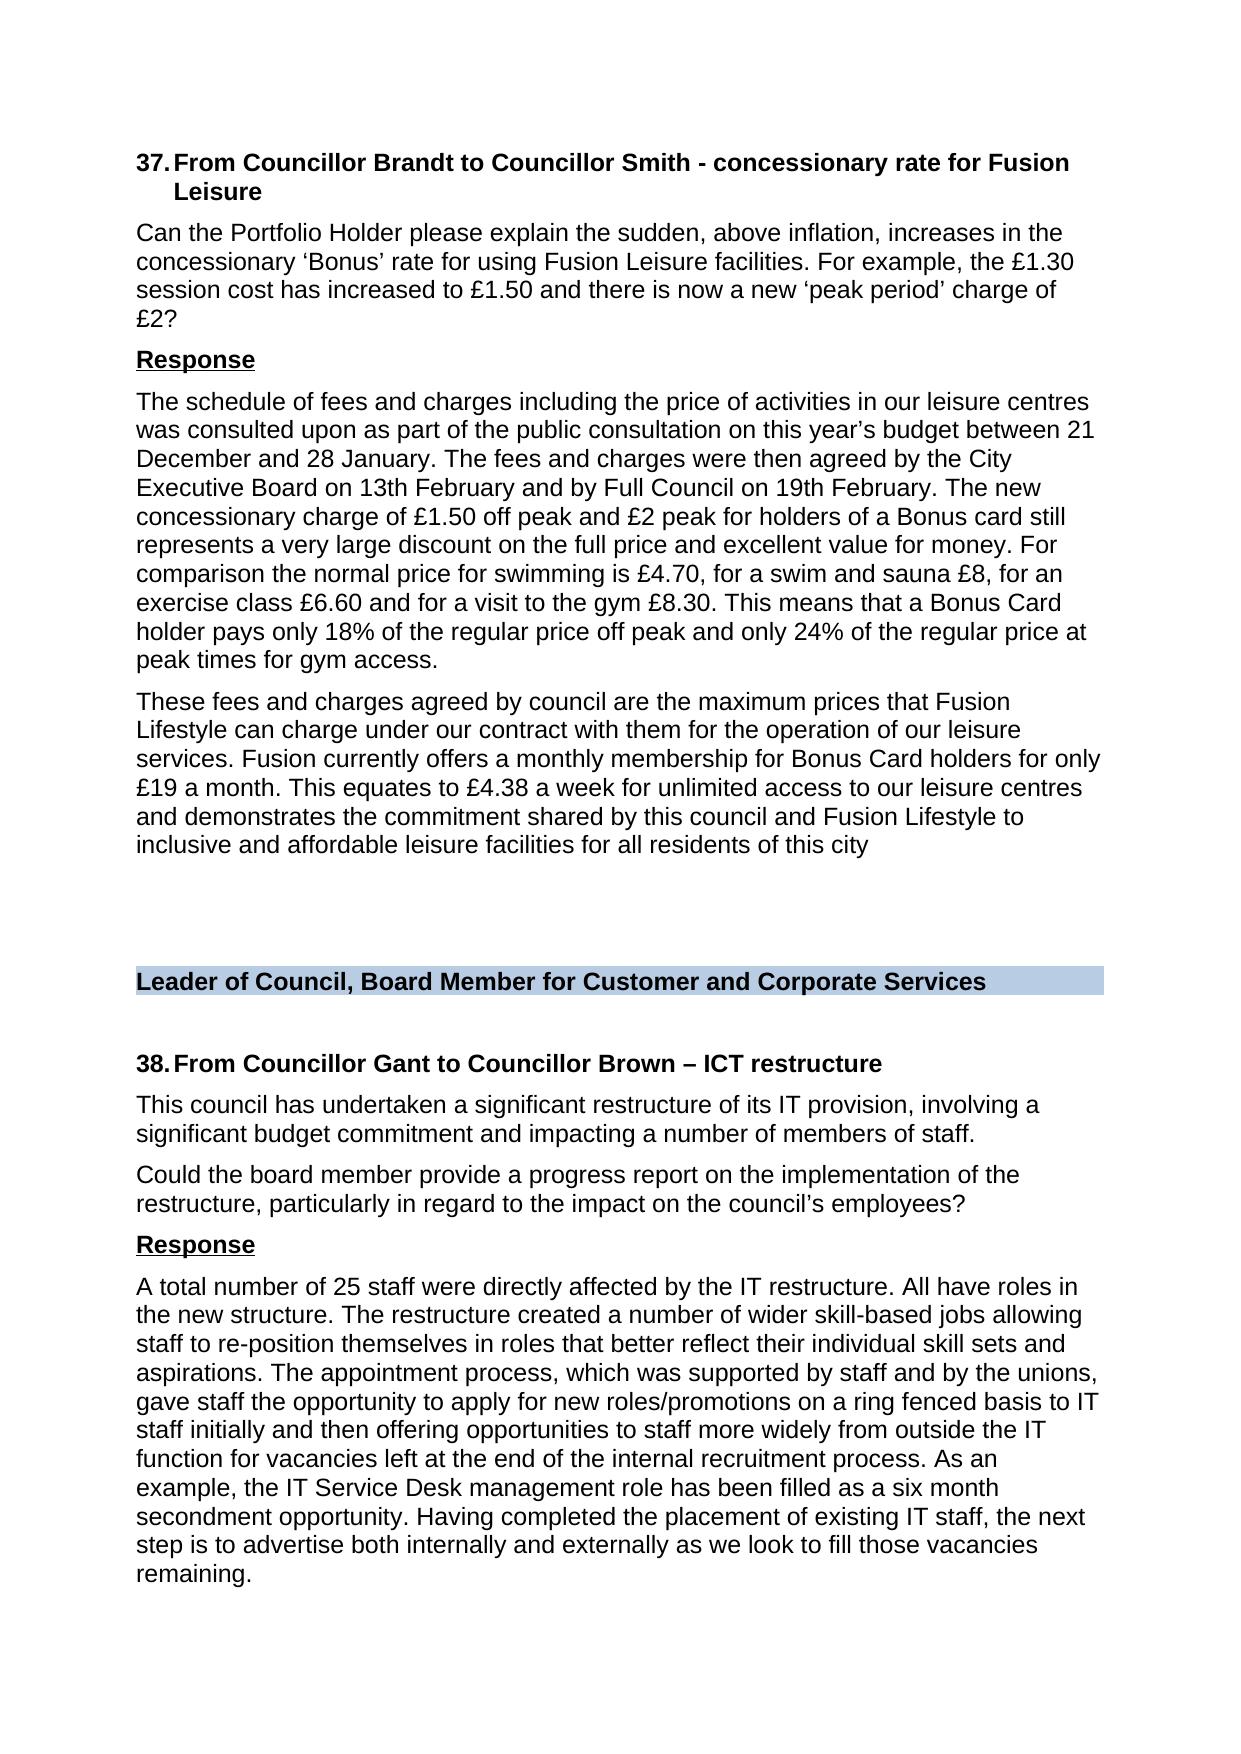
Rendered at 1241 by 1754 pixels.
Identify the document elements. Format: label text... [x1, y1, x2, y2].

subtitle Response [136, 1230, 1104, 1259]
subtitle From Councillor Brandt to Councillor Smith - concessionary rate for Fusion Leisure [136, 148, 1104, 205]
text This council has undertaken a significant restructure of its IT provision, involving a significant budget commitment and impacting a number of members of staff. [136, 1090, 1104, 1148]
text Can the Portfolio Holder please explain the sudden, above inflation, increases in the concessionary ‘Bonus’ rate for using Fusion Leisure facilities. For example, the £1.30 session cost has increased to £1.50 and there is now a new ‘peak period’ charge of £2? [136, 218, 1104, 333]
subtitle From Councillor Gant to Councillor Brown – ICT restructure [136, 1049, 1104, 1078]
subtitle Leader of Council, Board Member for Customer and Corporate Services [136, 966, 1104, 995]
text A total number of 25 staff were directly affected by the IT restructure. All have roles in the new structure. The restructure created a number of wider skill-based jobs allowing staff to re-position themselves in roles that better reflect their individual skill sets and aspirations. The appointment process, which was supported by staff and by the unions, gave staff the opportunity to apply for new roles/promotions on a ring fenced basis to IT staff initially and then offering opportunities to staff more widely from outside the IT function for vacancies left at the end of the internal recruitment process. As an example, the IT Service Desk management role has been filled as a six month secondment opportunity. Having completed the placement of existing IT staff, the next step is to advertise both internally and externally as we look to fill those vacancies remaining. [136, 1271, 1104, 1588]
text The schedule of fees and charges including the price of activities in our leisure centres was consulted upon as part of the public consultation on this year’s budget between 21 December and 28 January. The fees and charges were then agreed by the City Executive Board on 13th February and by Full Council on 19th February. The new concessionary charge of £1.50 off peak and £2 peak for holders of a Bonus card still represents a very large discount on the full price and excellent value for money. For comparison the normal price for swimming is £4.70, for a swim and sauna £8, for an exercise class £6.60 and for a visit to the gym £8.30. This means that a Bonus Card holder pays only 18% of the regular price off peak and only 24% of the regular price at peak times for gym access. [136, 386, 1104, 674]
subtitle Response [136, 345, 1104, 374]
text These fees and charges agreed by council are the maximum prices that Fusion Lifestyle can charge under our contract with them for the operation of our leisure services. Fusion currently offers a monthly membership for Bonus Card holders for only £19 a month. This equates to £4.38 a week for unlimited access to our leisure centres and demonstrates the commitment shared by this council and Fusion Lifestyle to inclusive and affordable leisure facilities for all residents of this city [136, 686, 1104, 859]
text Could the board member provide a progress report on the implementation of the restructure, particularly in regard to the impact on the council’s employees? [136, 1160, 1104, 1218]
